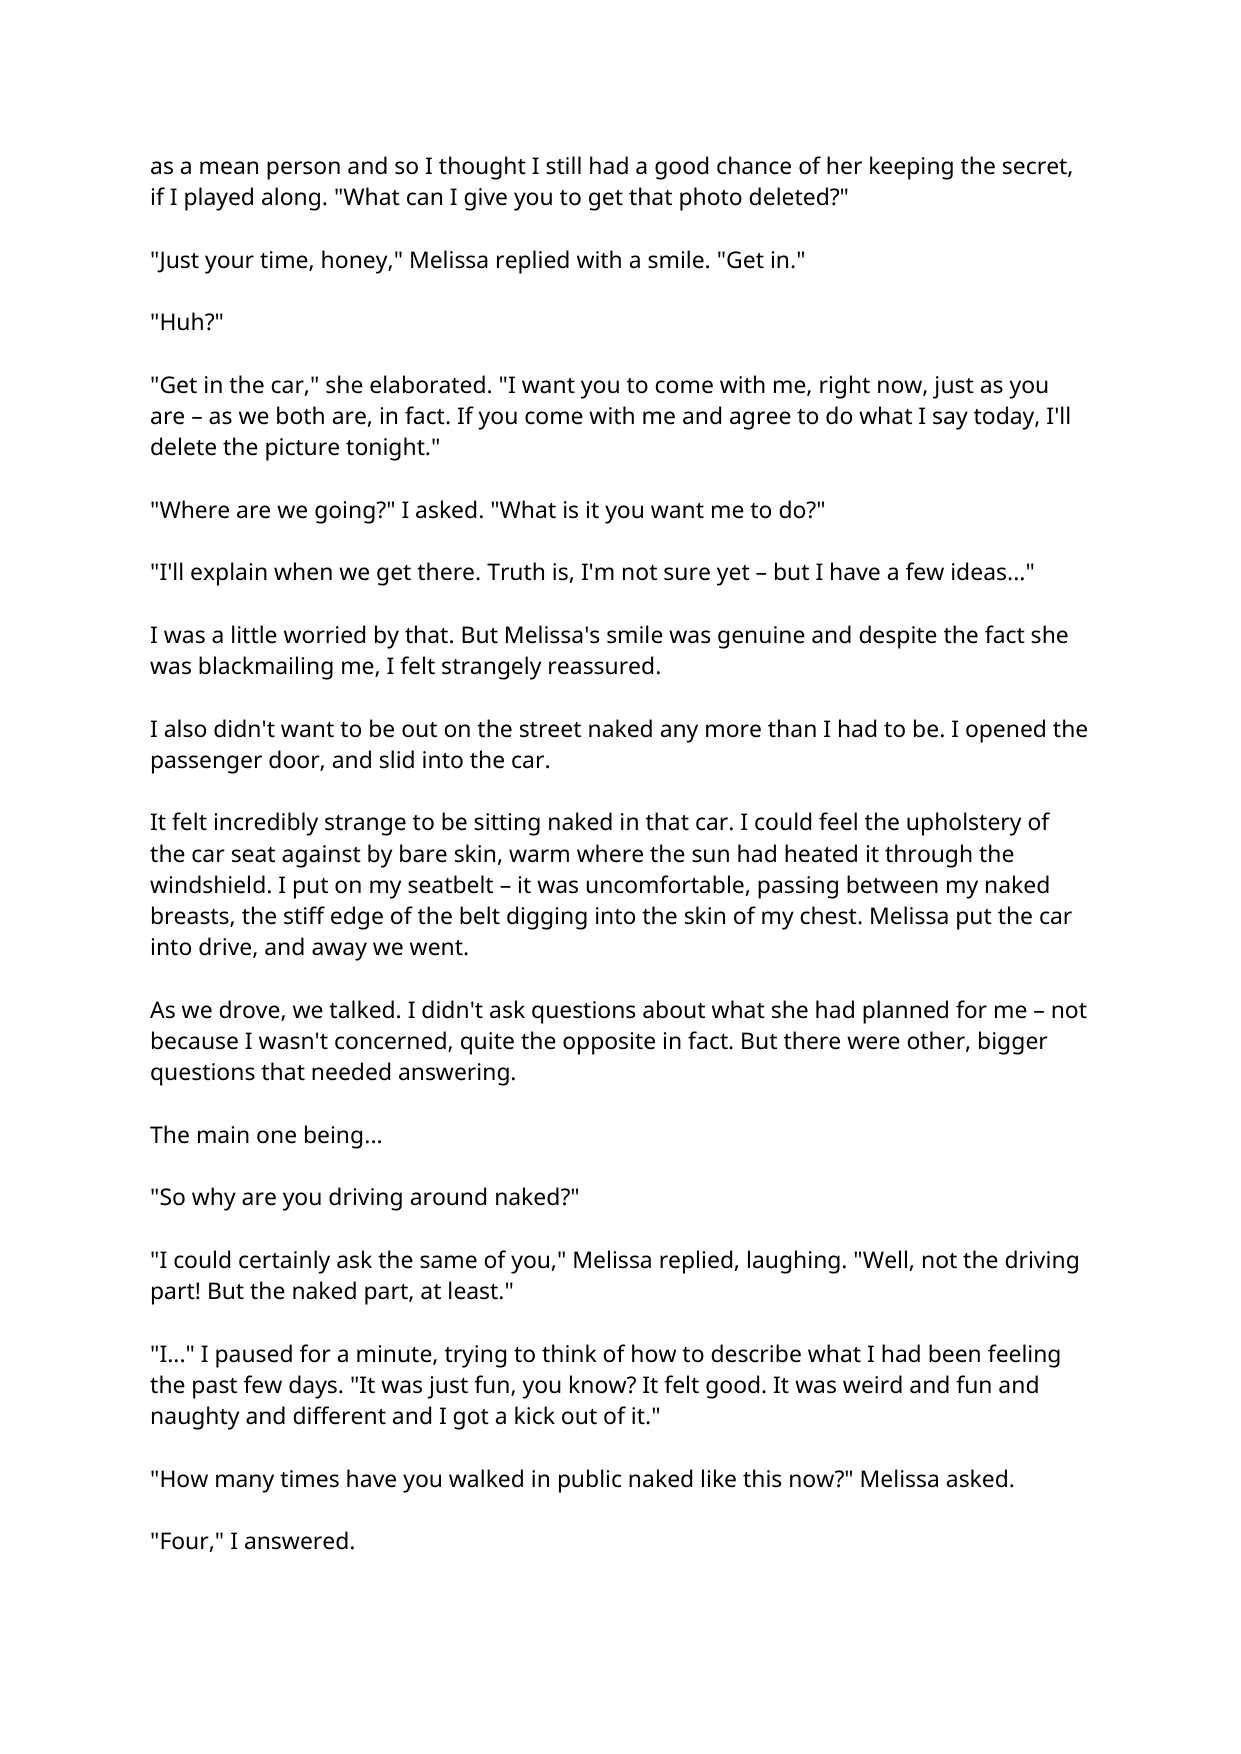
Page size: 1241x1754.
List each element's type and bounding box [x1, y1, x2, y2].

text [150, 150, 1090, 1587]
